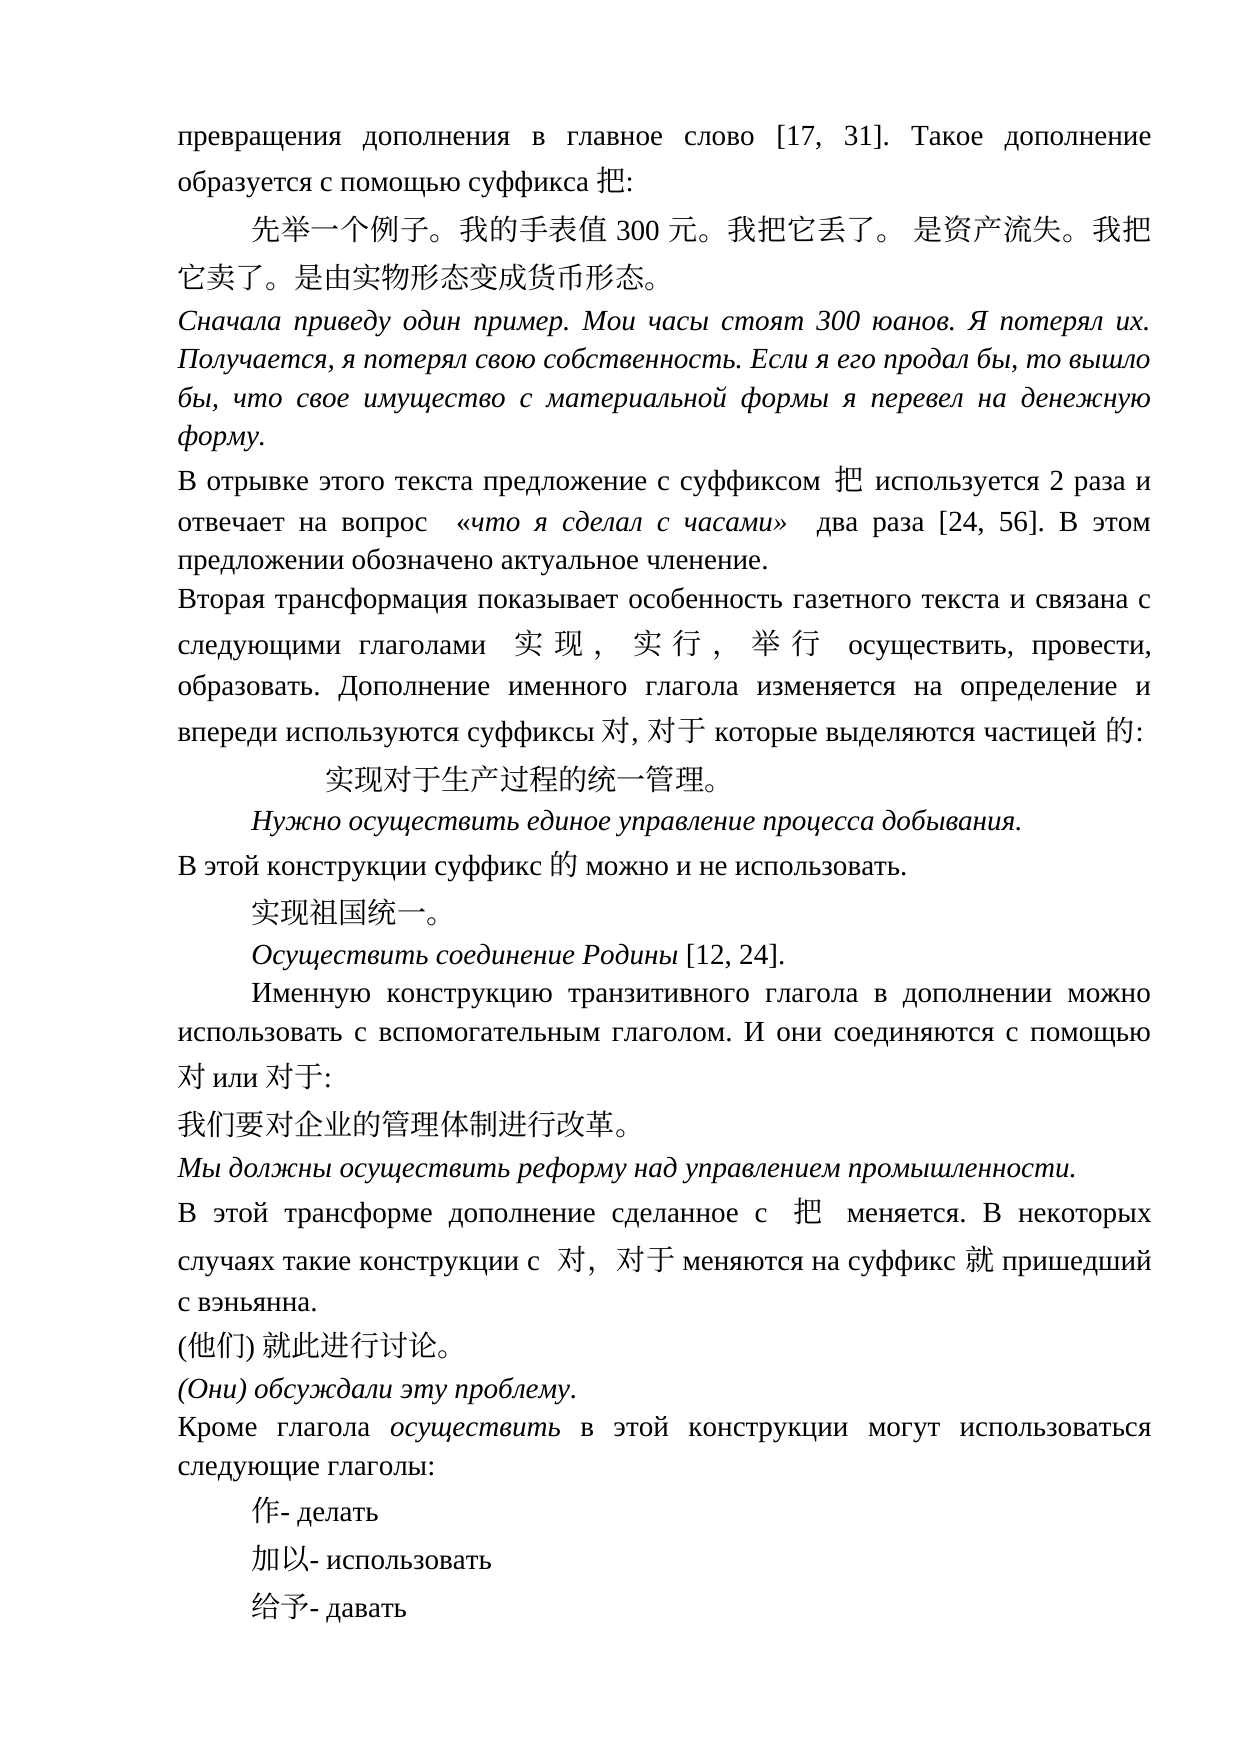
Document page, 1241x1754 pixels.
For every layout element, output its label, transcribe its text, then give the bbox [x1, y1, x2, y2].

text (Они) обсуждали эту проблему. [177, 1371, 1152, 1404]
text В этой трансформе дополнение сделанное с 把 меняется. В некоторых случаях такие конструкции с 对，对于меняются на суффикс 就 пришедший с вэньянна. [177, 1189, 1152, 1318]
text Вторая трансформация показывает особенность газетного текста и связана с следующими глаголами 实现，实行，举行 осуществить, провести, образовать. Дополнение именного глагола изменяется на определение и впереди используются суффиксы对, 对于 которые выделяются частицей 的: 实现对于生产过程的统一管理。 Нужно осуществить единое управление процесса добывания. [177, 581, 1152, 837]
text Мы должны осуществить реформу над управлением промышленности. [177, 1150, 1152, 1184]
text Сначала приведу один пример. Мои часы стоят 300 юанов. Я потерял их. Получается, я потерял свою собственность. Если я его продал бы, то вышло бы, что свое имущество с материальной формы я перевел на денежную форму. [177, 303, 1152, 452]
text 我们要对企业的管理体制进行改革。 [177, 1102, 1152, 1144]
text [177, 118, 1152, 296]
text Именную конструкцию транзитивного глагола в дополнении можно использовать с вспомогательным глаголом. И они соединяются с помощью 对или 对于: [177, 976, 1152, 1096]
text В отрывке этого текста предложение с суффиксом 把 используется 2 раза и отвечает на вопрос «что я сделал с часами» два раза [24, 56]. В этом предложении обозначено актуальное членение. [177, 457, 1152, 576]
text В этой конструкции суффикс 的 можно и не использовать. 实现祖国统一。 Осуществить соединение Родины [12, 24]. [177, 842, 1152, 971]
text Кроме глагола осуществить в этой конструкции могут использоваться следующие глаголы: 作- делать 加以- использовать 给予- давать [177, 1409, 1152, 1626]
text (他们) 就此进行讨论。 [177, 1323, 1152, 1364]
